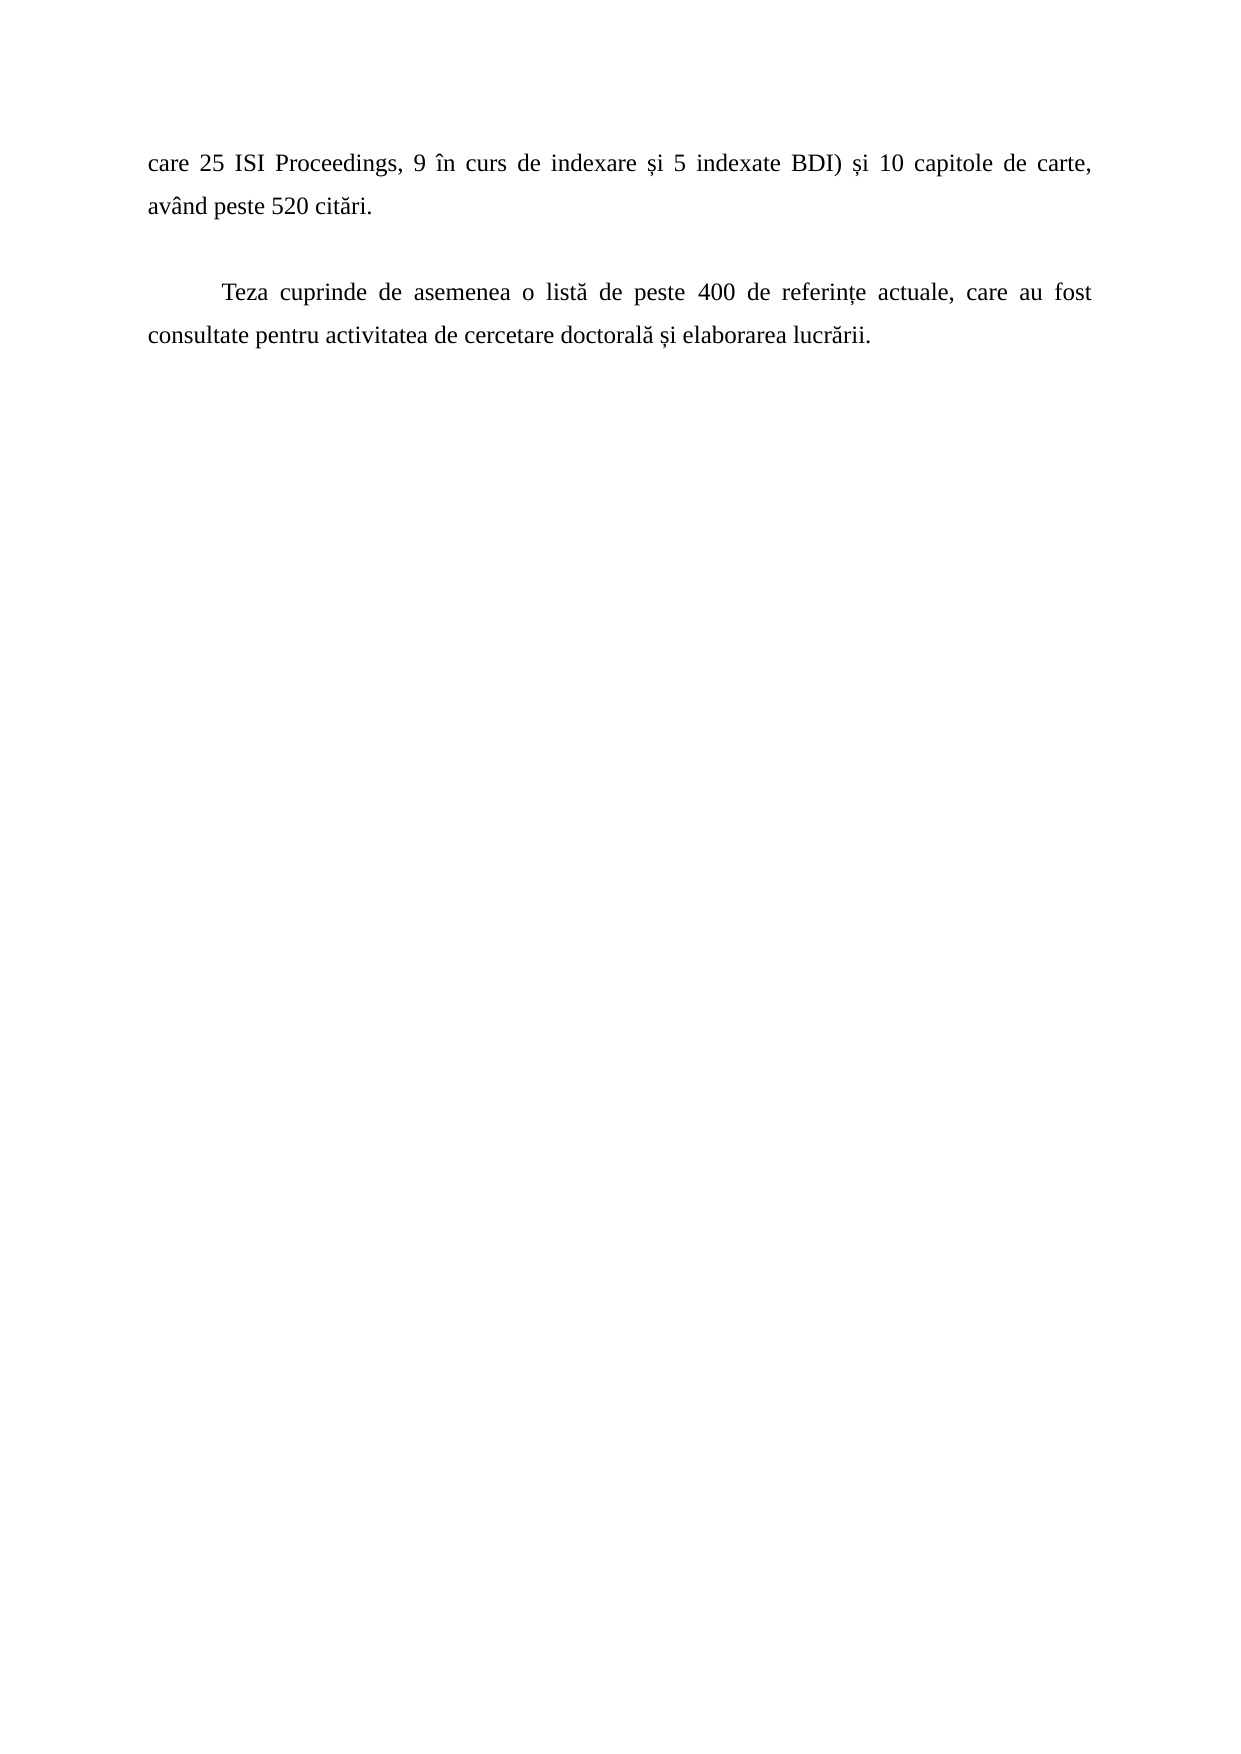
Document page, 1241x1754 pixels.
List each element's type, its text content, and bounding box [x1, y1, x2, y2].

text Teza cuprinde de asemenea o listă de peste 400 de referințe actuale, care au fost consultate pentru activitatea de cercetare doctorală și elaborarea lucrării. [148, 277, 1093, 349]
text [148, 148, 1093, 219]
